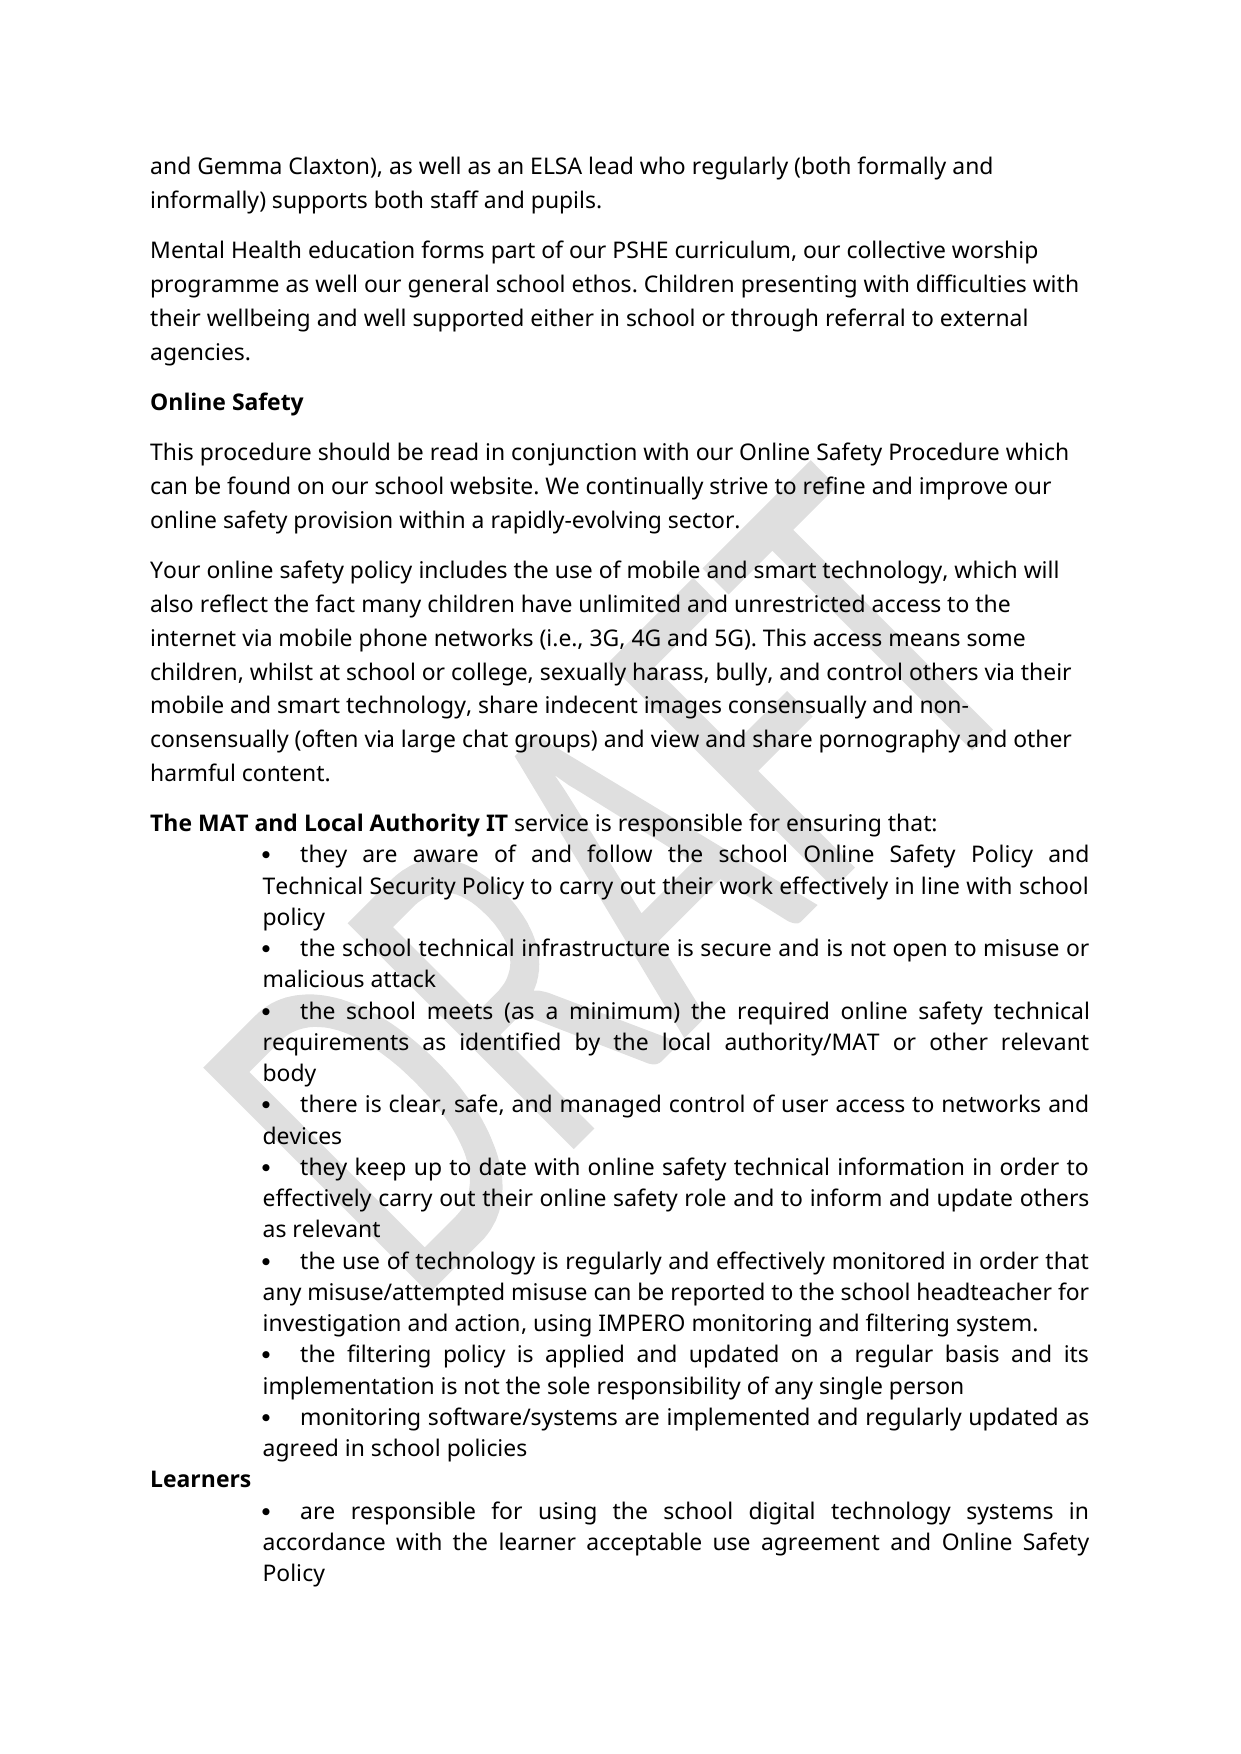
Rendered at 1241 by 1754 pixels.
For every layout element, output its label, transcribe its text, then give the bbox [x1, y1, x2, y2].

text Your online safety policy includes the use of mobile and smart technology, which will also reflect the fact many children have unlimited and unrestricted access to the internet via mobile phone networks (i.e., 3G, 4G and 5G). This access means some children, whilst at school or college, sexually harass, bully, and control others via their mobile and smart technology, share indecent images consensually and non-consensually (often via large chat groups) and view and share pornography and other harmful content. [150, 554, 1090, 788]
text Learners [150, 1463, 1090, 1494]
list they are aware of and follow the school Online Safety Policy and Technical Security Policy to carry out their work effectively in line with school policy [262, 838, 1090, 932]
list the school meets (as a minimum) the required online safety technical requirements as identified by the local authority/MAT or other relevant body [262, 994, 1090, 1088]
text Online Safety [150, 386, 1090, 417]
list the school technical infrastructure is secure and is not open to misuse or malicious attack [262, 932, 1090, 994]
list the filtering policy is applied and updated on a regular basis and its implementation is not the sole responsibility of any single person [262, 1338, 1090, 1401]
list there is clear, safe, and managed control of user access to networks and devices [262, 1088, 1090, 1151]
list the use of technology is regularly and effectively monitored in order that any misuse/attempted misuse can be reported to the school headteacher for investigation and action, using IMPERO monitoring and filtering system. [262, 1244, 1090, 1338]
text This procedure should be read in conjunction with our Online Safety Procedure which can be found on our school website. We continually strive to refine and improve our online safety provision within a rapidly-evolving sector. [150, 436, 1090, 535]
list monitoring software/systems are implemented and regularly updated as agreed in school policies [262, 1401, 1090, 1463]
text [150, 150, 1090, 215]
text Mental Health education forms part of our PSHE curriculum, our collective worship programme as well our general school ethos. Children presenting with difficulties with their wellbeing and well supported either in school or through referral to external agencies. [150, 234, 1090, 367]
list are responsible for using the school digital technology systems in accordance with the learner acceptable use agreement and Online Safety Policy [262, 1494, 1090, 1588]
text The MAT and Local Authority IT service is responsible for ensuring that: [150, 807, 1090, 838]
list they keep up to date with online safety technical information in order to effectively carry out their online safety role and to inform and update others as relevant [262, 1151, 1090, 1244]
